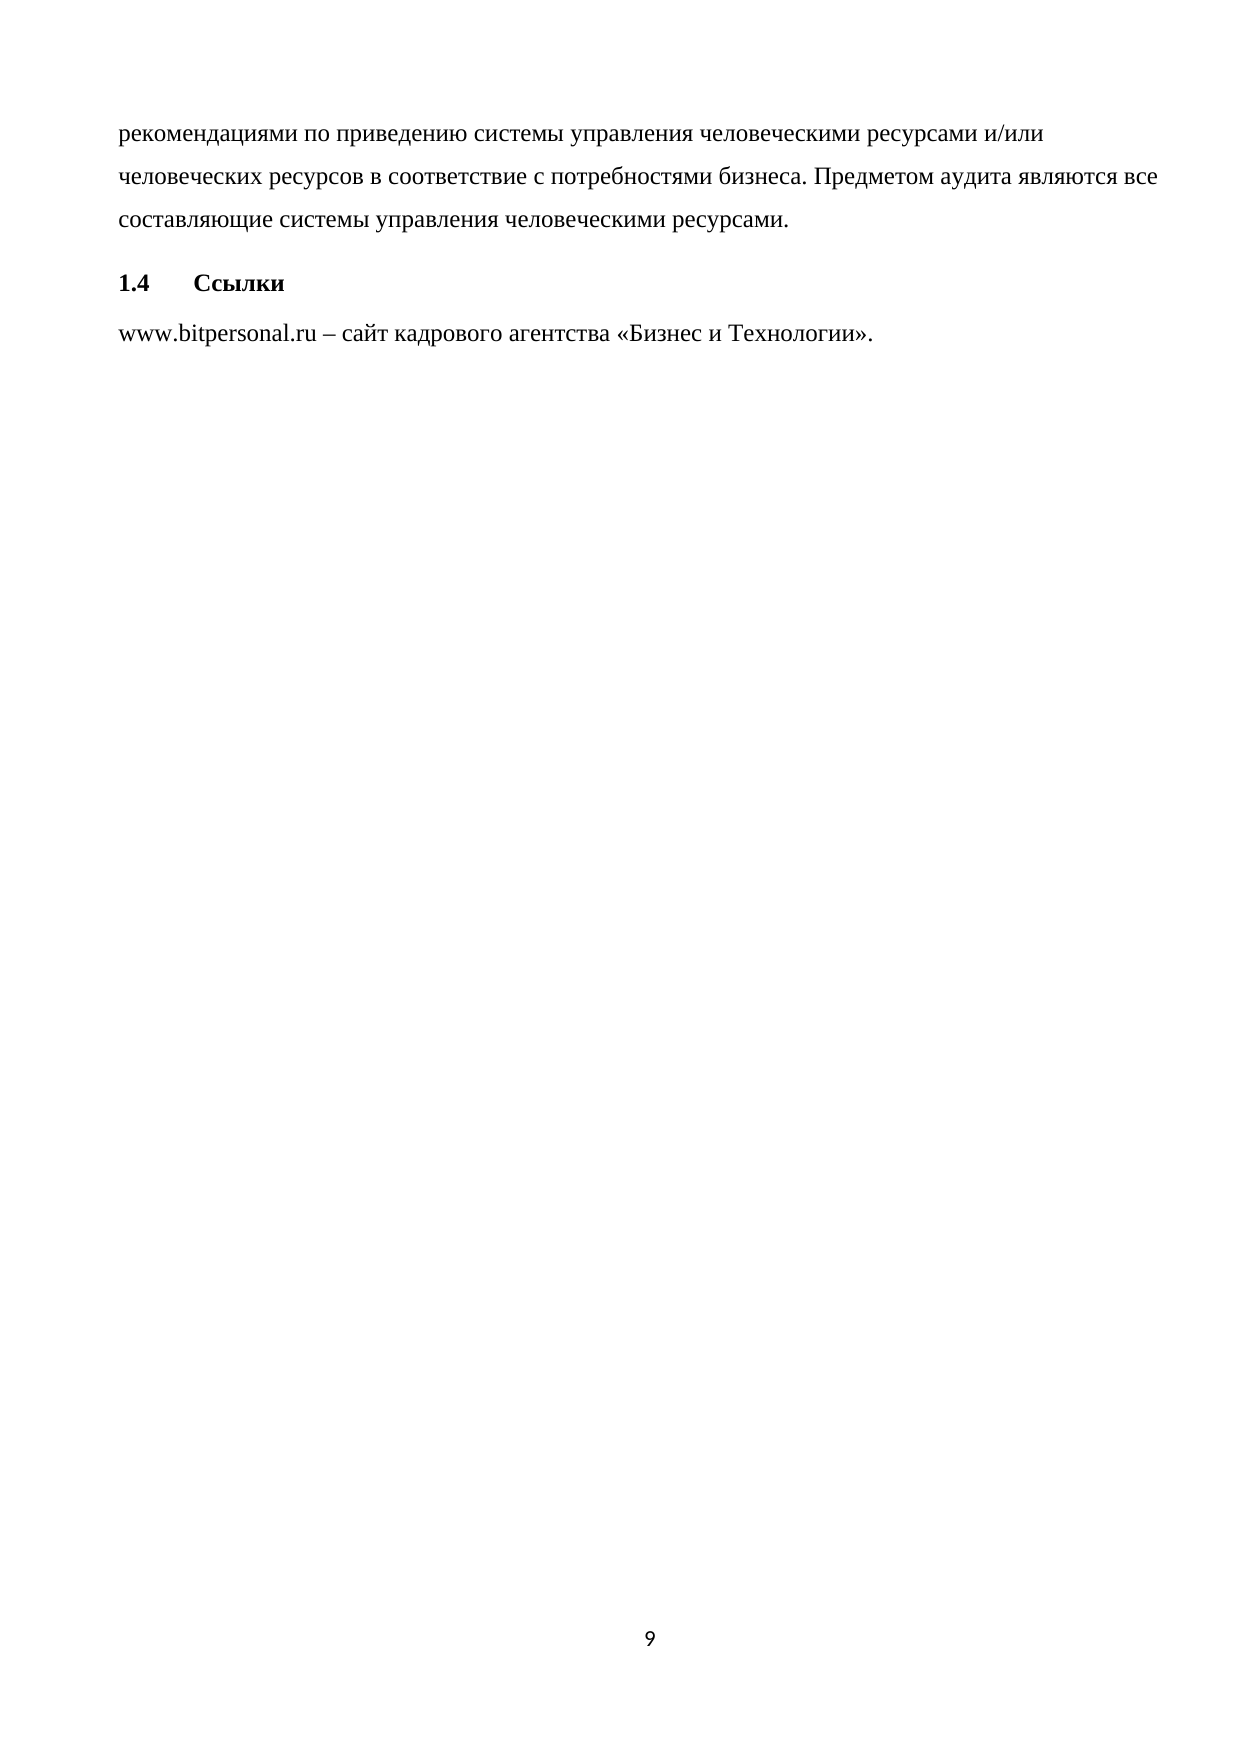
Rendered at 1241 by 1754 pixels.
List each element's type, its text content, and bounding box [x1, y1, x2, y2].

subtitle Ссылки [118, 268, 1181, 297]
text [118, 118, 1181, 233]
text www.bitpersonal.ru – сайт кадрового агентства «Бизнес и Технологии». [118, 318, 1181, 346]
